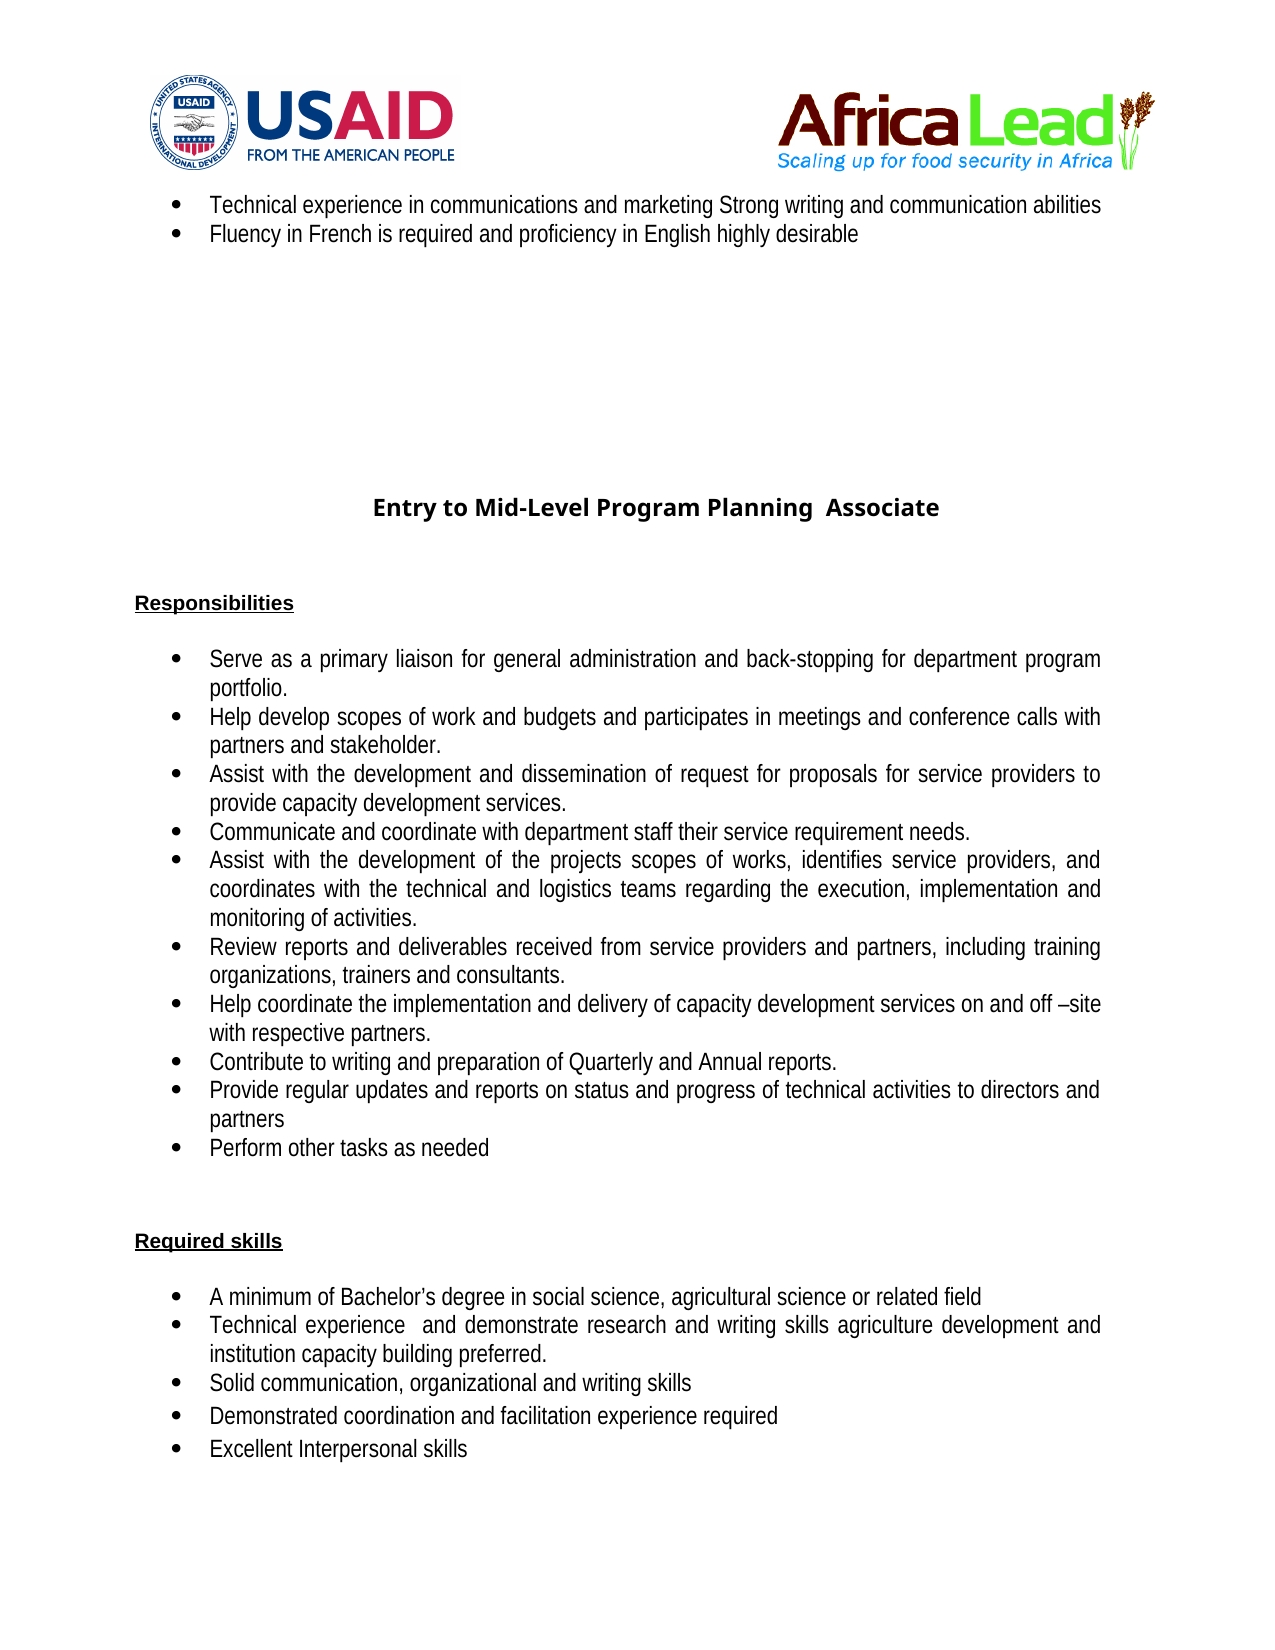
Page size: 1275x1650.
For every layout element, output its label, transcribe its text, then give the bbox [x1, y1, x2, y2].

picture [766, 75, 1171, 188]
